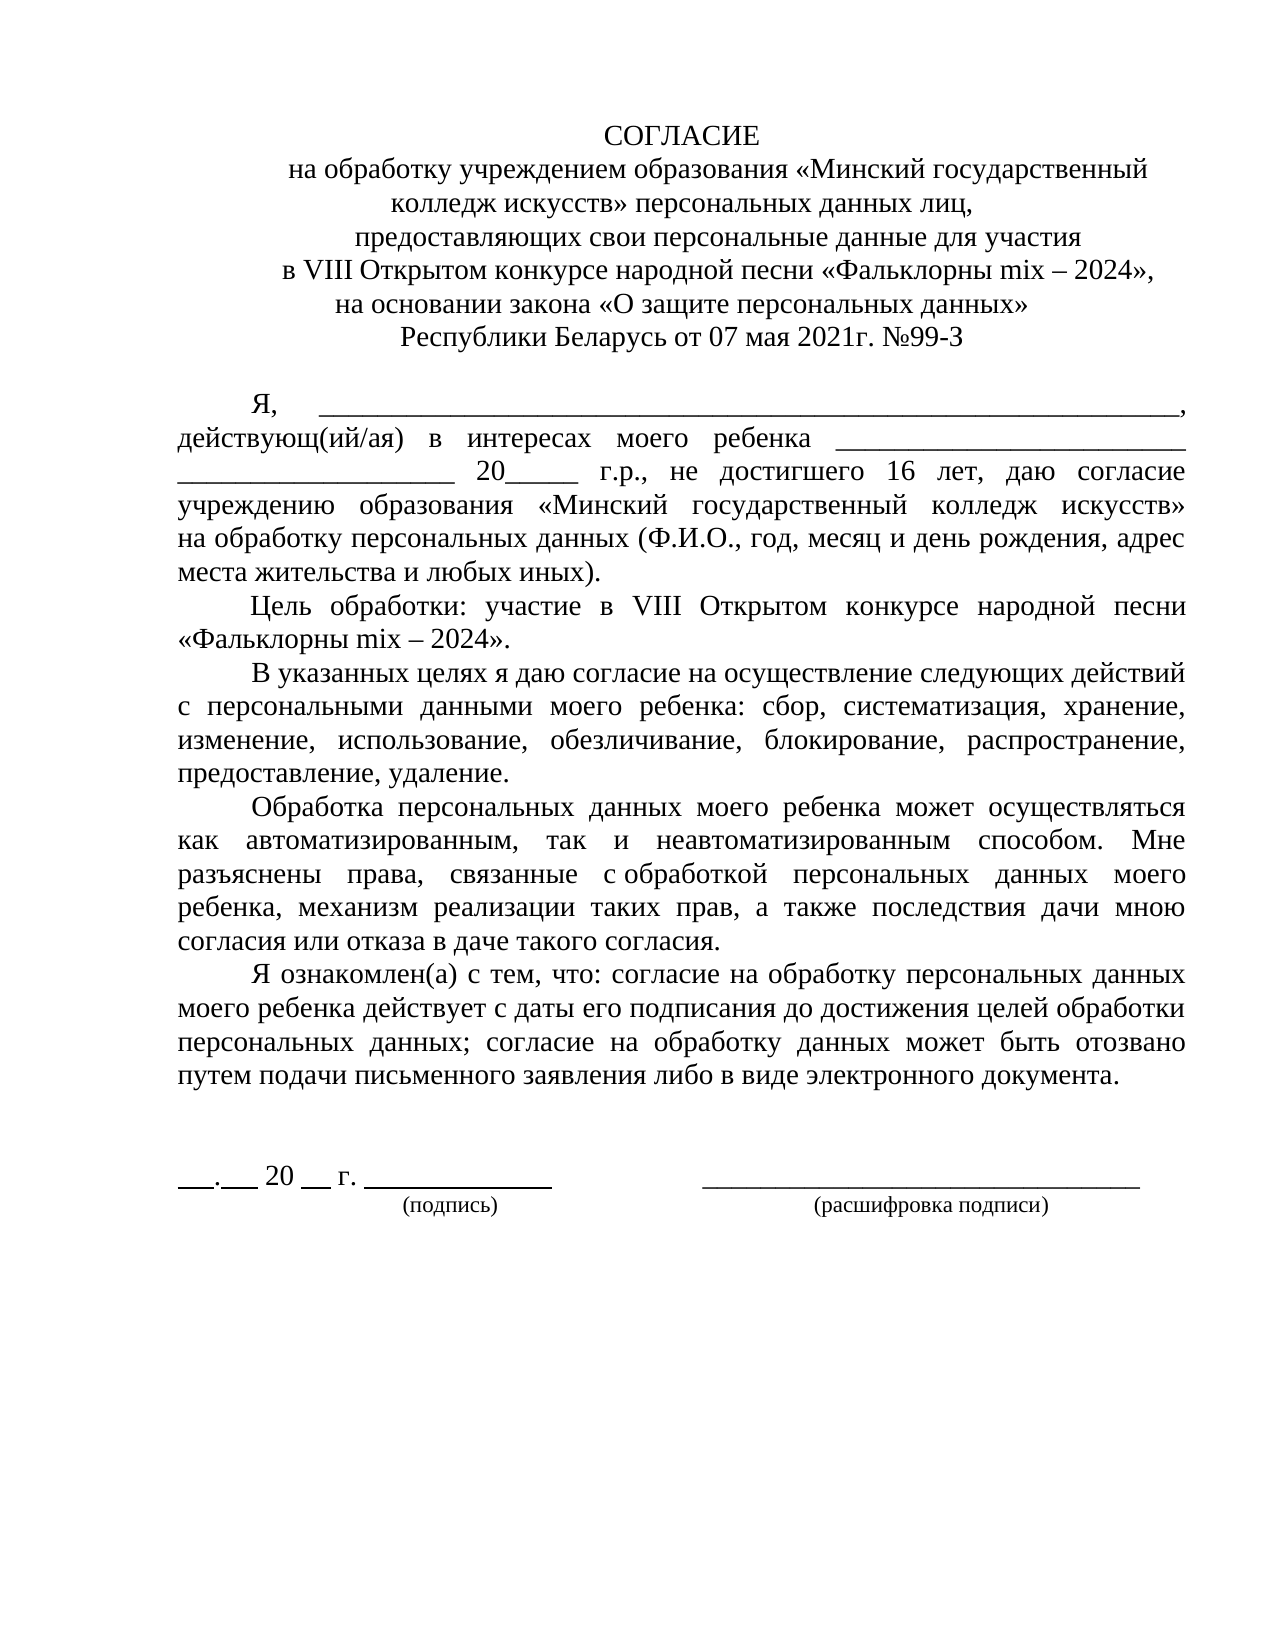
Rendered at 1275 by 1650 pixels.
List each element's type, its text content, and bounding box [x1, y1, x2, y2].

text (подпись) (расшифровка подписи) [177, 1191, 1186, 1218]
text Я, ___________________________________________________________, действующ(ий/ая) в интересах моего ребенка ________________________ ___________________ 20_____ г.р., не достигшего 16 лет, даю согласие учреждению образования «Минский государственный колледж искусств» на обработку персональных данных (Ф.И.О., год, месяц и день рождения, адрес места жительства и любых иных). [177, 386, 1186, 588]
text В указанных целях я даю согласие на осуществление следующих действий с персональными данными моего ребенка: сбор, систематизация, хранение, изменение, использование, обезличивание, блокирование, распространение, предоставление, удаление. [177, 655, 1186, 789]
text . 20 г. ______________________________ [177, 1158, 1186, 1191]
text на основании закона «О защите персональных данных» [177, 286, 1186, 319]
text Я ознакомлен(а) с тем, что: согласие на обработку персональных данных моего ребенка действует с даты его подписания до достижения целей обработки персональных данных; согласие на обработку данных может быть отозвано путем подачи письменного заявления либо в виде электронного документа. [177, 957, 1186, 1091]
list на обработку учреждением образования «Минский государственный колледж искусств» персональных данных лиц, [177, 152, 1186, 219]
text Обработка персональных данных моего ребенка может осуществляться как автоматизированным, так и неавтоматизированным способом. Мне разъяснены права, связанные с обработкой персональных данных моего ребенка, механизм реализации таких прав, а также последствия дачи мною согласия или отказа в даче такого согласия. [177, 789, 1186, 957]
text Республики Беларусь от 07 мая 2021г. №99-З [177, 319, 1186, 353]
list предоставляющих свои персональные данные для участия [177, 219, 1186, 252]
list в VIIІ Открытом конкурсе народной песни «Фальклорны mix – 2024», [177, 252, 1186, 286]
text СОГЛАСИЕ [177, 118, 1186, 152]
list Цель обработки: участие в VIІІ Открытом конкурсе народной песни «Фальклорны mix – 2024». [177, 588, 1186, 655]
